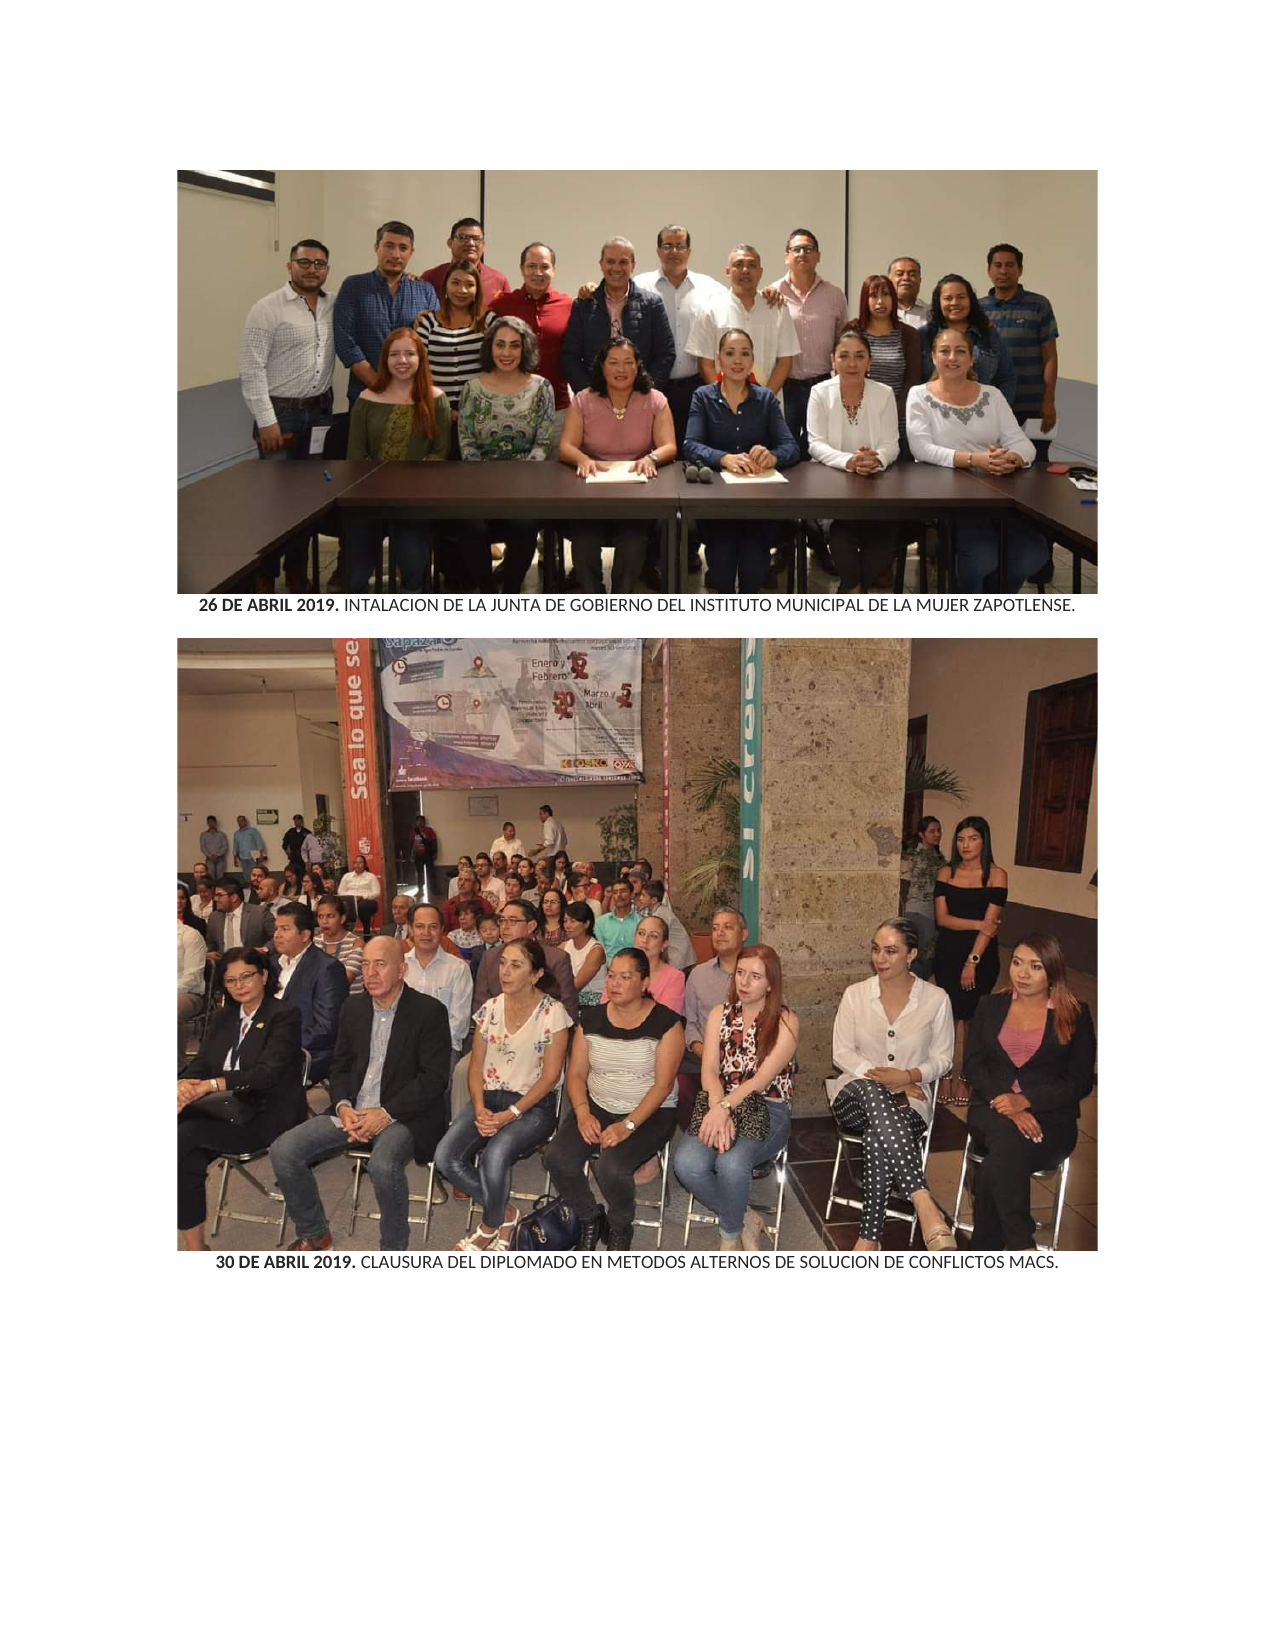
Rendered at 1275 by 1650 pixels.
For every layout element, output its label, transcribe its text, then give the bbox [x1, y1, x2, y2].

picture [177, 170, 1098, 594]
picture [177, 638, 1098, 1251]
text 30 de abril 2019. clausura del diplomado en metodos alternos de solucion de conflictos macs. [177, 1251, 1098, 1273]
text 26 de abril 2019. intalacion de la junta de gobierno del instituto municipal de la mujer zapotlense. [177, 594, 1098, 616]
